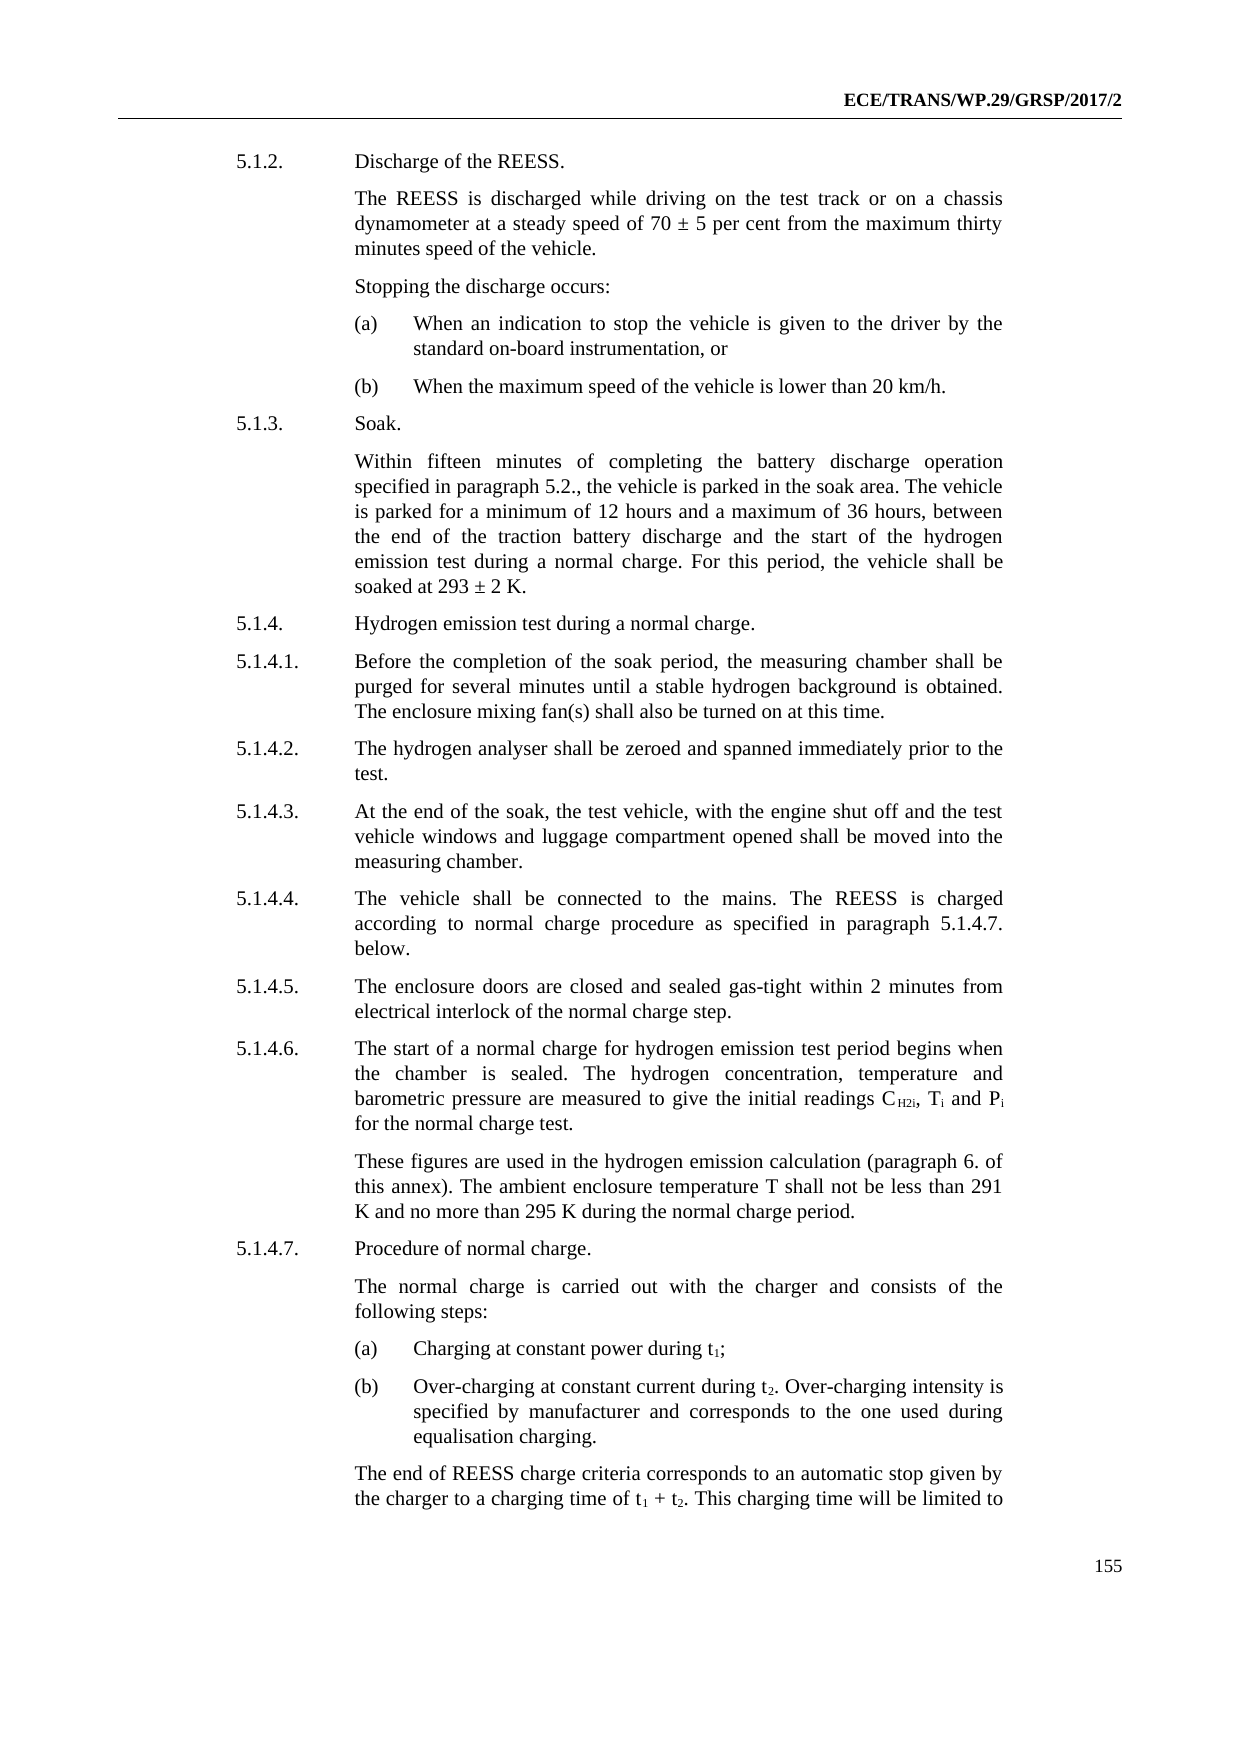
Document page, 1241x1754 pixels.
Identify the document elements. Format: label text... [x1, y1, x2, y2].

text 5.1.4.7. Procedure of normal charge. [236, 1235, 1004, 1260]
text 5.1.4.5. The enclosure doors are closed and sealed gas-tight within 2 minutes from electrical interlock of the normal charge step. [236, 973, 1004, 1023]
text (a) Charging at constant power during t1; [354, 1335, 1004, 1360]
text These figures are used in the hydrogen emission calculation (paragraph 6. of this annex). The ambient enclosure temperature T shall not be less than 291 K and no more than 295 K during the normal charge period. [236, 1148, 1004, 1223]
text 5.1.4.1. Before the completion of the soak period, the measuring chamber shall be purged for several minutes until a stable hydrogen background is obtained. The enclosure mixing fan(s) shall also be turned on at this time. [236, 648, 1004, 723]
text Stopping the discharge occurs: [236, 273, 1004, 298]
text Within fifteen minutes of completing the battery discharge operation specified in paragraph 5.2., the vehicle is parked in the soak area. The vehicle is parked for a minimum of 12 hours and a maximum of 36 hours, between the end of the traction battery discharge and the start of the hydrogen emission test during a normal charge. For this period, the vehicle shall be soaked at 293 ± 2 K. [236, 448, 1004, 598]
text The REESS is discharged while driving on the test track or on a chassis dynamometer at a steady speed of 70 ± 5 per cent from the maximum thirty minutes speed of the vehicle. [236, 185, 1004, 260]
text 5.1.2. Discharge of the REESS. [236, 148, 1004, 173]
text 5.1.4.4. The vehicle shall be connected to the mains. The REESS is charged according to normal charge procedure as specified in paragraph 5.1.4.7. below. [236, 885, 1004, 960]
text (b) When the maximum speed of the vehicle is lower than 20 km/h. [354, 373, 1004, 398]
text (a) When an indication to stop the vehicle is given to the driver by the standard on-board instrumentation, or [354, 310, 1004, 360]
text (b) Over-charging at constant current during t2. Over-charging intensity is specified by manufacturer and corresponds to the one used during equalisation charging. [354, 1373, 1004, 1448]
text The normal charge is carried out with the charger and consists of the following steps: [236, 1273, 1004, 1323]
text 5.1.4. Hydrogen emission test during a normal charge. [236, 610, 1004, 635]
text 5.1.3. Soak. [236, 410, 1004, 435]
text 5.1.4.6. The start of a normal charge for hydrogen emission test period begins when the chamber is sealed. The hydrogen concentration, temperature and barometric pressure are measured to give the initial readings CH2i, Ti and Pi for the normal charge test. [236, 1035, 1004, 1135]
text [354, 1460, 1004, 1510]
text 5.1.4.2. The hydrogen analyser shall be zeroed and spanned immediately prior to the test. [236, 735, 1004, 785]
text 5.1.4.3. At the end of the soak, the test vehicle, with the engine shut off and the test vehicle windows and luggage compartment opened shall be moved into the measuring chamber. [236, 798, 1004, 873]
